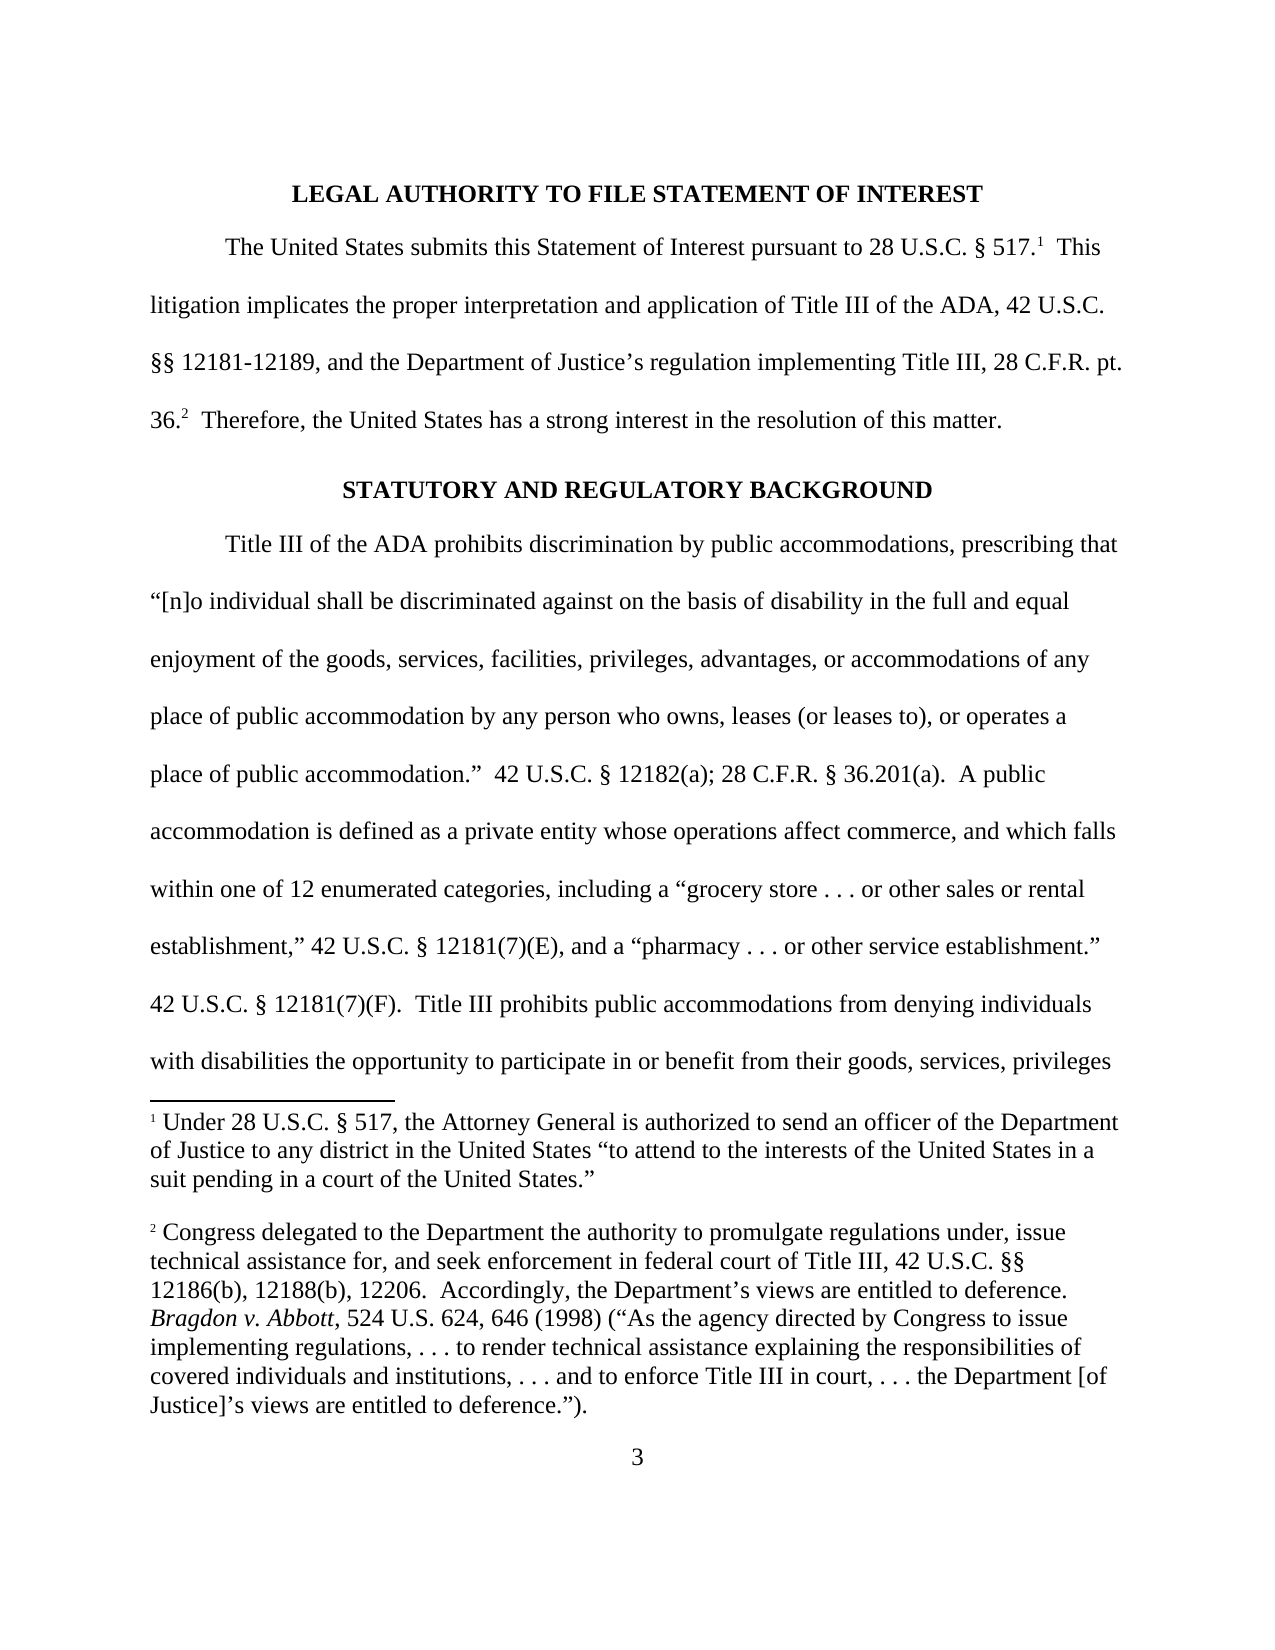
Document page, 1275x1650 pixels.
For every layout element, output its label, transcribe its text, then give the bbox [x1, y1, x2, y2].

text Title III of the ADA prohibits discrimination by public accommodations, prescribing that “[n]o individual shall be discriminated against on the basis of disability in the full and equal enjoyment of the goods, services, facilities, privileges, advantages, or accommodations of any place of public accommodation by any person who owns, leases (or leases to), or operates a place of public accommodation.” 42 U.S.C. § 12182(a); 28 C.F.R. § 36.201(a). A public accommodation is defined as a private entity whose operations affect commerce, and which falls within one of 12 enumerated categories, including a “grocery store . . . or other sales or rental establishment,” 42 U.S.C. § 12181(7)(E), and a “pharmacy . . . or other service establishment.” 42 U.S.C. § 12181(7)(F). Title III prohibits public accommodations from denying individuals with disabilities the opportunity to participate in or benefit from their goods, services, privileges or advantages or from affording individuals with disabilities an unequal opportunity to participate and benefit from the goods, services, privileges or advantages afforded to other individuals. 42 U.S.C. § 12182(b)(1)(A)(i) and (ii); 28 C.F.R. §§ 36.202(a) and (b). [150, 529, 1125, 1075]
subtitle STATUTORY AND REGULATORY BACKGROUND [150, 475, 1125, 504]
text The United States submits this Statement of Interest pursuant to 28 U.S.C. § 517. This litigation implicates the proper interpretation and application of Title III of the ADA, 42 U.S.C. §§ 12181-12189, and the Department of Justice’s regulation implementing Title III, 28 C.F.R. pt. 36. Therefore, the United States has a strong interest in the resolution of this matter. [150, 232, 1125, 434]
subtitle LEGAL AUTHORITY TO FILE STATEMENT OF INTEREST [150, 179, 1125, 207]
